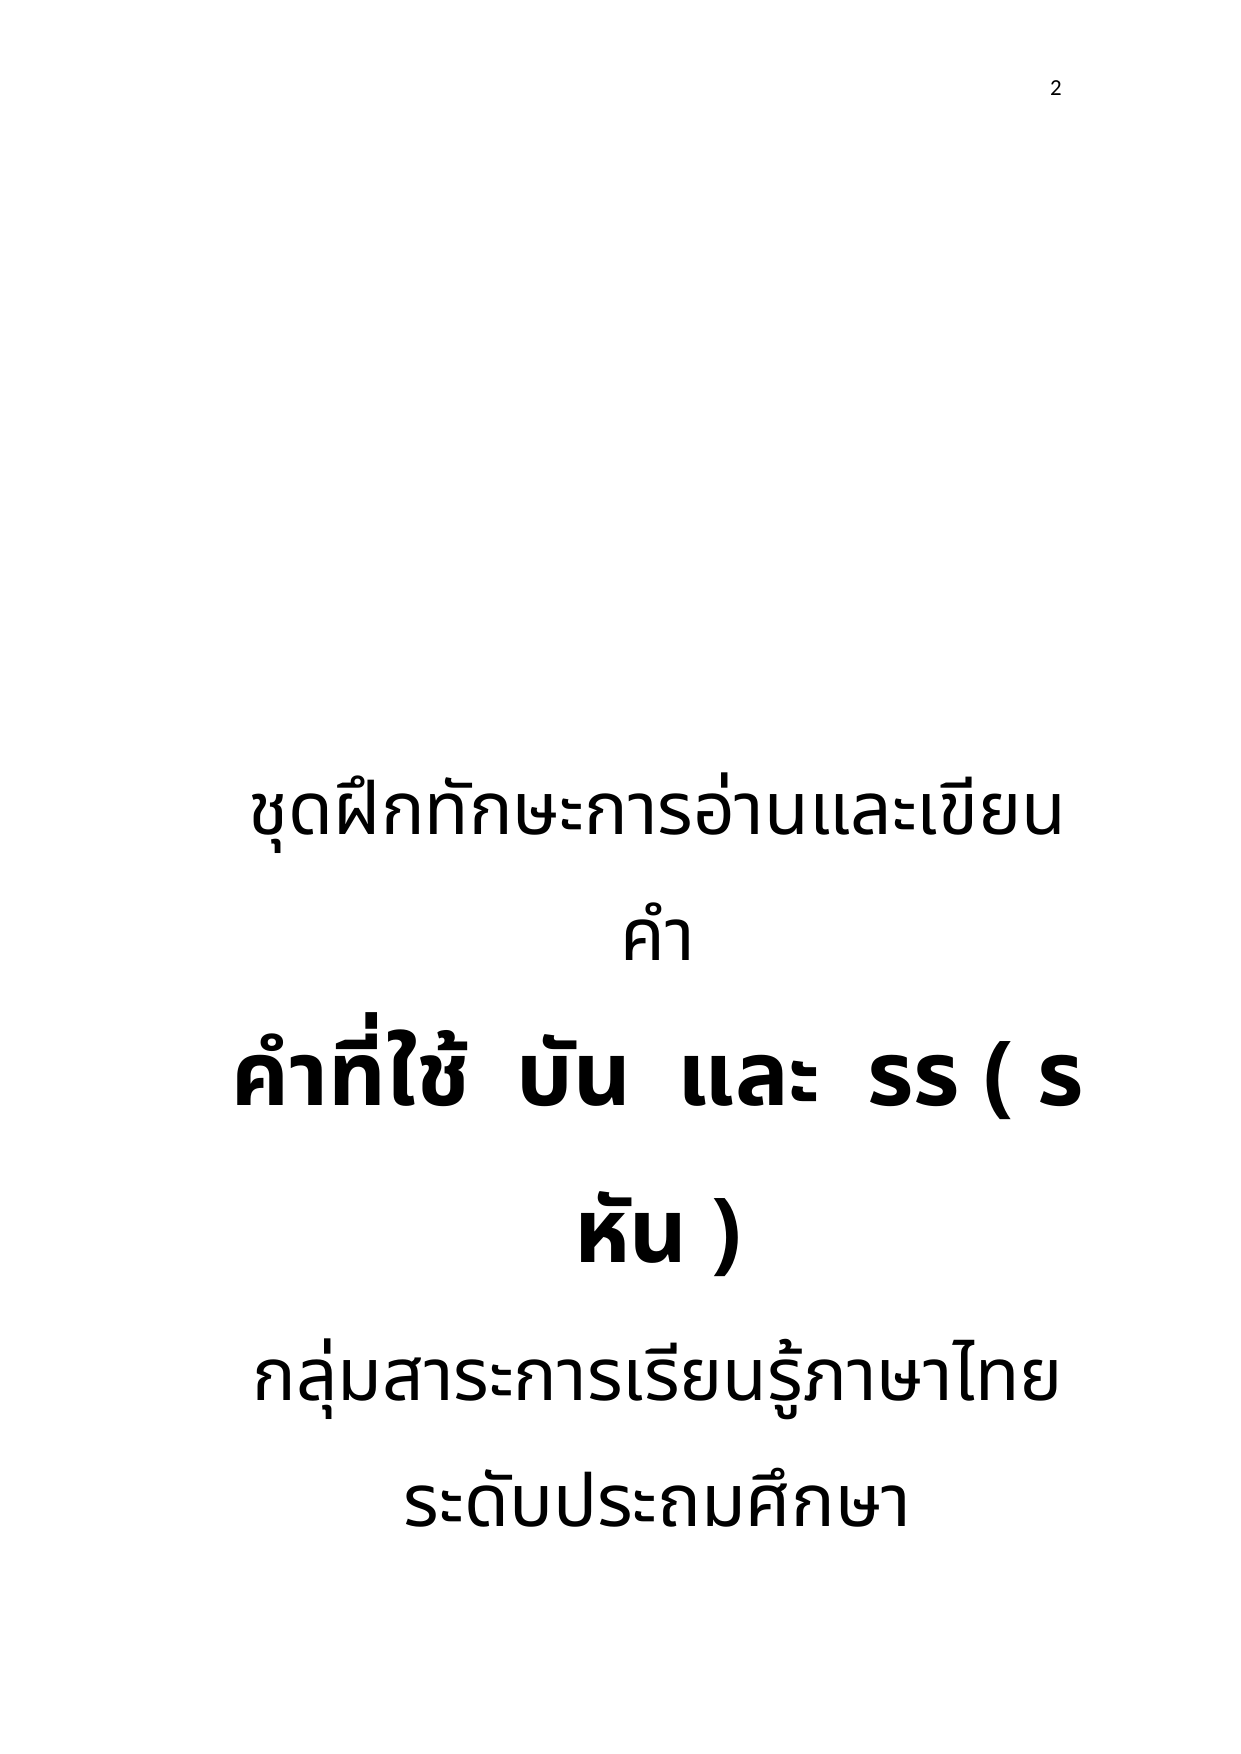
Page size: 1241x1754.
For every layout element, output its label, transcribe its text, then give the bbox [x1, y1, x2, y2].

text ชุดฝึกทักษะการอ่านและเขียนคำ [225, 757, 1090, 993]
text ระดับประถมศึกษา [225, 1449, 1090, 1559]
text คำที่ใช้ บัน และ รร ( ร หัน ) [225, 1010, 1090, 1302]
text กลุ่มสาระการเรียนรู้ภาษาไทย [225, 1323, 1090, 1433]
